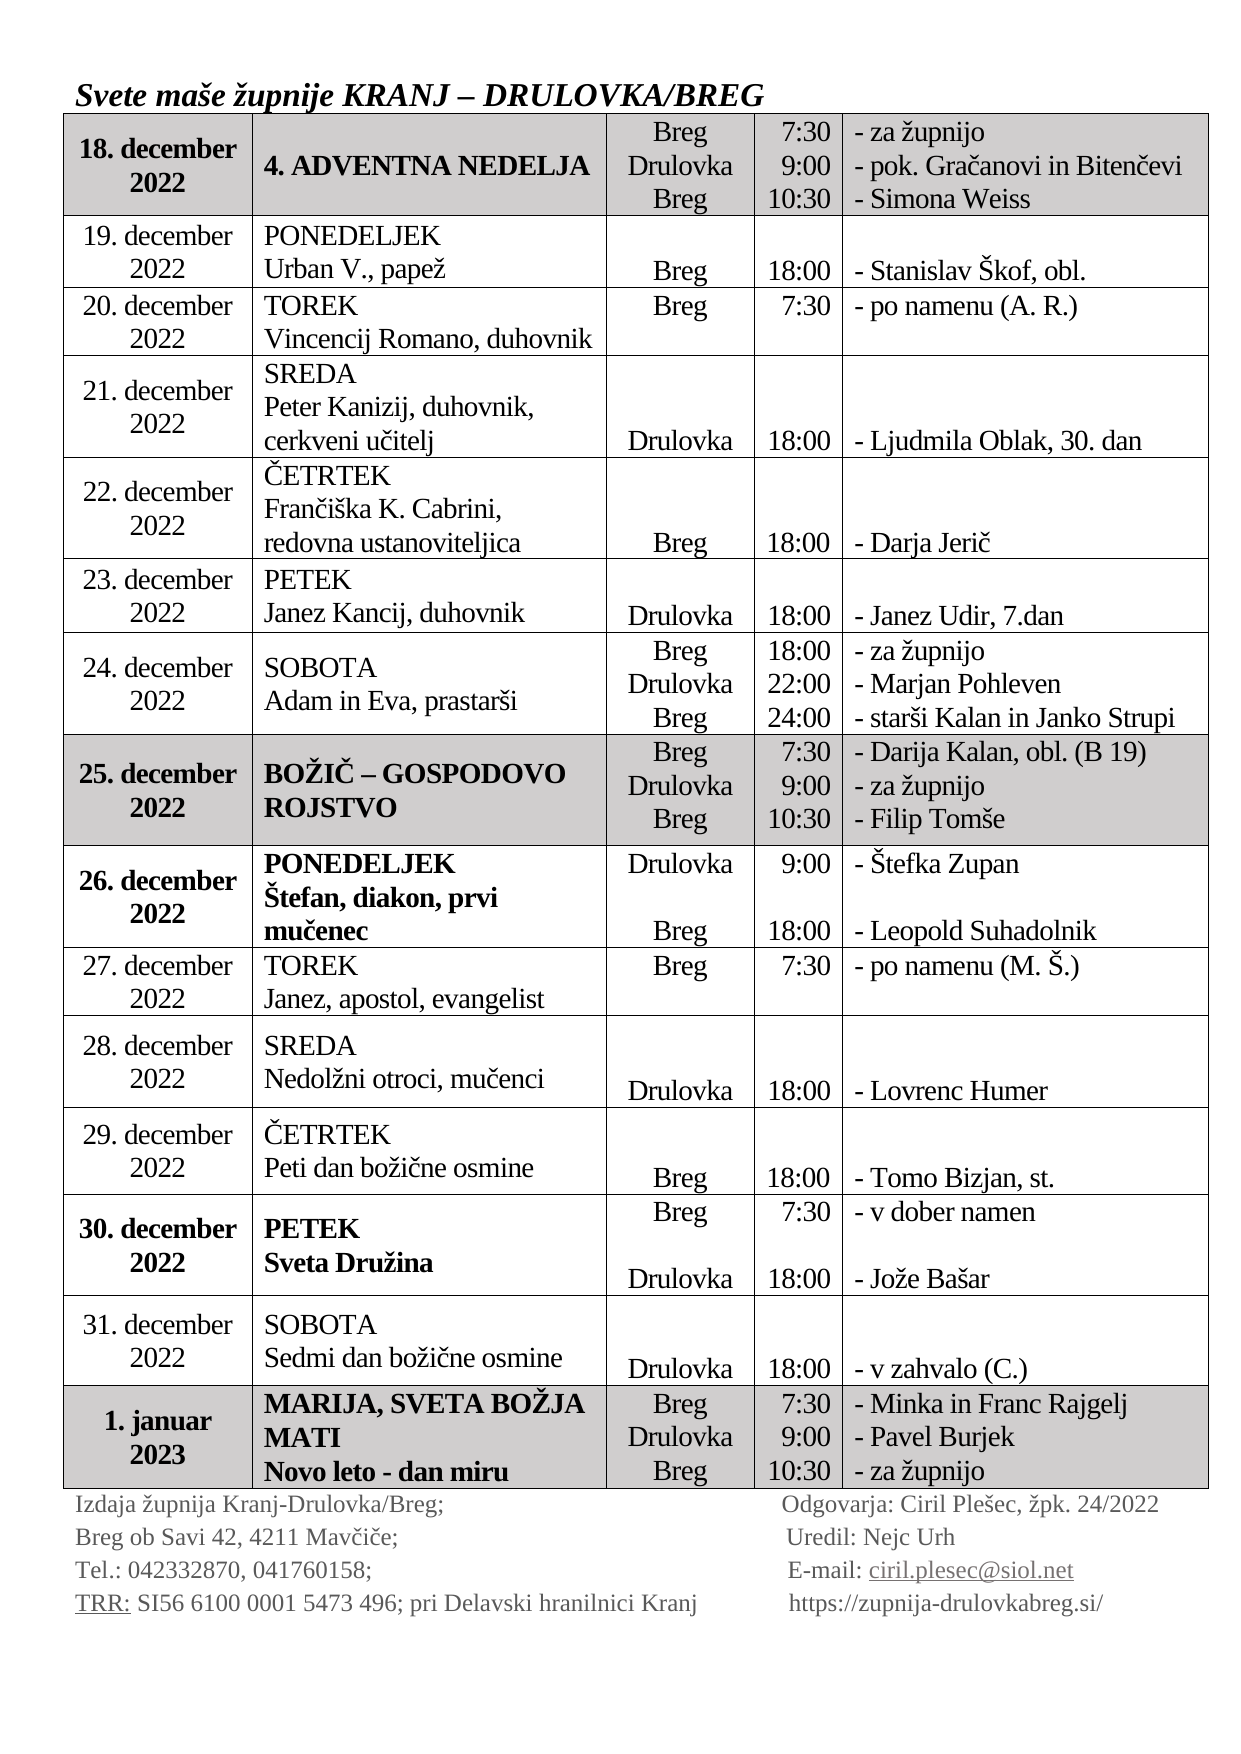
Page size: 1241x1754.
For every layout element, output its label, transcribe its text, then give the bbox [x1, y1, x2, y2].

text TRR: SI56 6100 0001 5473 496; pri Delavski hranilnici Kranj https://zupnija-drulovkabreg.si/ [75, 1588, 1165, 1617]
table_cell - v dober namen - Jože Bašar [843, 1195, 1208, 1295]
table_cell 18:00 22:00 24:00 [755, 633, 842, 733]
table_cell 19. december 2022 [64, 216, 252, 287]
table_cell - Štefka Zupan - Leopold Suhadolnik [843, 846, 1208, 947]
table_cell PETEK Janez Kancij, duhovnik [253, 559, 606, 632]
table_cell - Stanislav Škof, obl. [843, 216, 1208, 287]
table_cell 18:00 [755, 216, 842, 287]
table_cell 18:00 [755, 559, 842, 632]
table_cell Breg [607, 216, 754, 287]
table_cell Drulovka [607, 559, 754, 632]
table_cell - Minka in Franc Rajgelj - Pavel Burjek - za župnijo [843, 1386, 1208, 1488]
table_cell 1. januar 2023 [64, 1386, 252, 1488]
table_cell 20. december 2022 [64, 288, 252, 355]
table_cell - po namenu (A. R.) [843, 288, 1208, 355]
table_cell TOREK Vincencij Romano, duhovnik [253, 288, 606, 355]
table_header - za župnijo - pok. Gračanovi in Bitenčevi - Simona Weiss [843, 114, 1208, 215]
table_cell Breg [607, 1108, 754, 1193]
table_cell 30. december 2022 [64, 1195, 252, 1295]
table_header 18. december 2022 [64, 114, 252, 215]
table_cell Breg Drulovka Breg [607, 735, 754, 845]
table_cell SREDA Nedolžni otroci, mučenci [253, 1016, 606, 1107]
table_cell BOŽIČ – GOSPODOVO ROJSTVO [253, 735, 606, 845]
table_cell PONEDELJEK Štefan, diakon, prvi mučenec [253, 846, 606, 947]
table_cell Breg [607, 948, 754, 1015]
table_cell - Ljudmila Oblak, 30. dan [843, 356, 1208, 457]
table_cell 18:00 [755, 1296, 842, 1385]
table_header 7:30 9:00 10:30 [755, 114, 842, 215]
table_cell 26. december 2022 [64, 846, 252, 947]
table_cell Breg Drulovka Breg [607, 633, 754, 733]
text Tel.: 042332870, 041760158; E-mail: ciril.plesec@siol.net [75, 1555, 1165, 1584]
table_cell 7:30 [755, 288, 842, 355]
table_cell 29. december 2022 [64, 1108, 252, 1193]
table_cell 18:00 [755, 458, 842, 558]
table_cell SOBOTA Sedmi dan božične osmine [253, 1296, 606, 1385]
table_cell Breg Drulovka Breg [607, 1386, 754, 1488]
table_cell MARIJA, SVETA BOŽJA MATI Novo leto - dan miru [253, 1386, 606, 1488]
table_cell Drulovka [607, 1016, 754, 1107]
table_cell 7:30 [755, 948, 842, 1015]
table_cell 22. december 2022 [64, 458, 252, 558]
table_cell 7:30 9:00 10:30 [755, 1386, 842, 1488]
table_cell - po namenu (M. Š.) [843, 948, 1208, 1015]
table_cell 23. december 2022 [64, 559, 252, 632]
table_cell - Lovrenc Humer [843, 1016, 1208, 1107]
table_cell Breg Drulovka [607, 1195, 754, 1295]
table_header Breg Drulovka Breg [607, 114, 754, 215]
table_cell - v zahvalo (C.) [843, 1296, 1208, 1385]
table_cell 24. december 2022 [64, 633, 252, 733]
table_cell 7:30 9:00 10:30 [755, 735, 842, 845]
table_cell 27. december 2022 [64, 948, 252, 1015]
table_cell - Darija Kalan, obl. (B 19) - za župnijo - Filip Tomše [843, 735, 1208, 845]
table_cell 18:00 [755, 1108, 842, 1193]
text Izdaja župnija Kranj-Drulovka/Breg; Odgovarja: Ciril Plešec, žpk. 24/2022 [75, 1489, 1165, 1518]
table_cell - Janez Udir, 7.dan [843, 559, 1208, 632]
table_cell ČETRTEK Frančiška K. Cabrini, redovna ustanoviteljica [253, 458, 606, 558]
table_cell Drulovka Breg [607, 846, 754, 947]
table_cell 9:00 18:00 [755, 846, 842, 947]
table_cell 28. december 2022 [64, 1016, 252, 1107]
table_cell - Tomo Bizjan, st. [843, 1108, 1208, 1193]
table_cell Drulovka [607, 356, 754, 457]
table_cell PETEK Sveta Družina [253, 1195, 606, 1295]
table_cell Breg [607, 458, 754, 558]
table_cell SREDA Peter Kanizij, duhovnik, cerkveni učitelj [253, 356, 606, 457]
table_cell PONEDELJEK Urban V., papež [253, 216, 606, 287]
table_cell 31. december 2022 [64, 1296, 252, 1385]
table_cell 25. december 2022 [64, 735, 252, 845]
table_cell Drulovka [607, 1296, 754, 1385]
table_header 4. ADVENTNA NEDELJA [253, 114, 606, 215]
text Breg ob Savi 42, 4211 Mavčiče; Uredil: Nejc Urh [75, 1522, 1165, 1551]
text Svete maše župnije KRANJ – DRULOVKA/BREG [75, 75, 1165, 113]
table_cell 18:00 [755, 1016, 842, 1107]
table_cell 7:30 18:00 [755, 1195, 842, 1295]
table_cell 21. december 2022 [64, 356, 252, 457]
table_cell TOREK Janez, apostol, evangelist [253, 948, 606, 1015]
table_cell ČETRTEK Peti dan božične osmine [253, 1108, 606, 1193]
table_cell SOBOTA Adam in Eva, prastarši [253, 633, 606, 733]
table_cell - Darja Jerič [843, 458, 1208, 558]
table_cell 18:00 [755, 356, 842, 457]
table_cell - za župnijo - Marjan Pohleven - starši Kalan in Janko Strupi [843, 633, 1208, 733]
table_cell Breg [607, 288, 754, 355]
